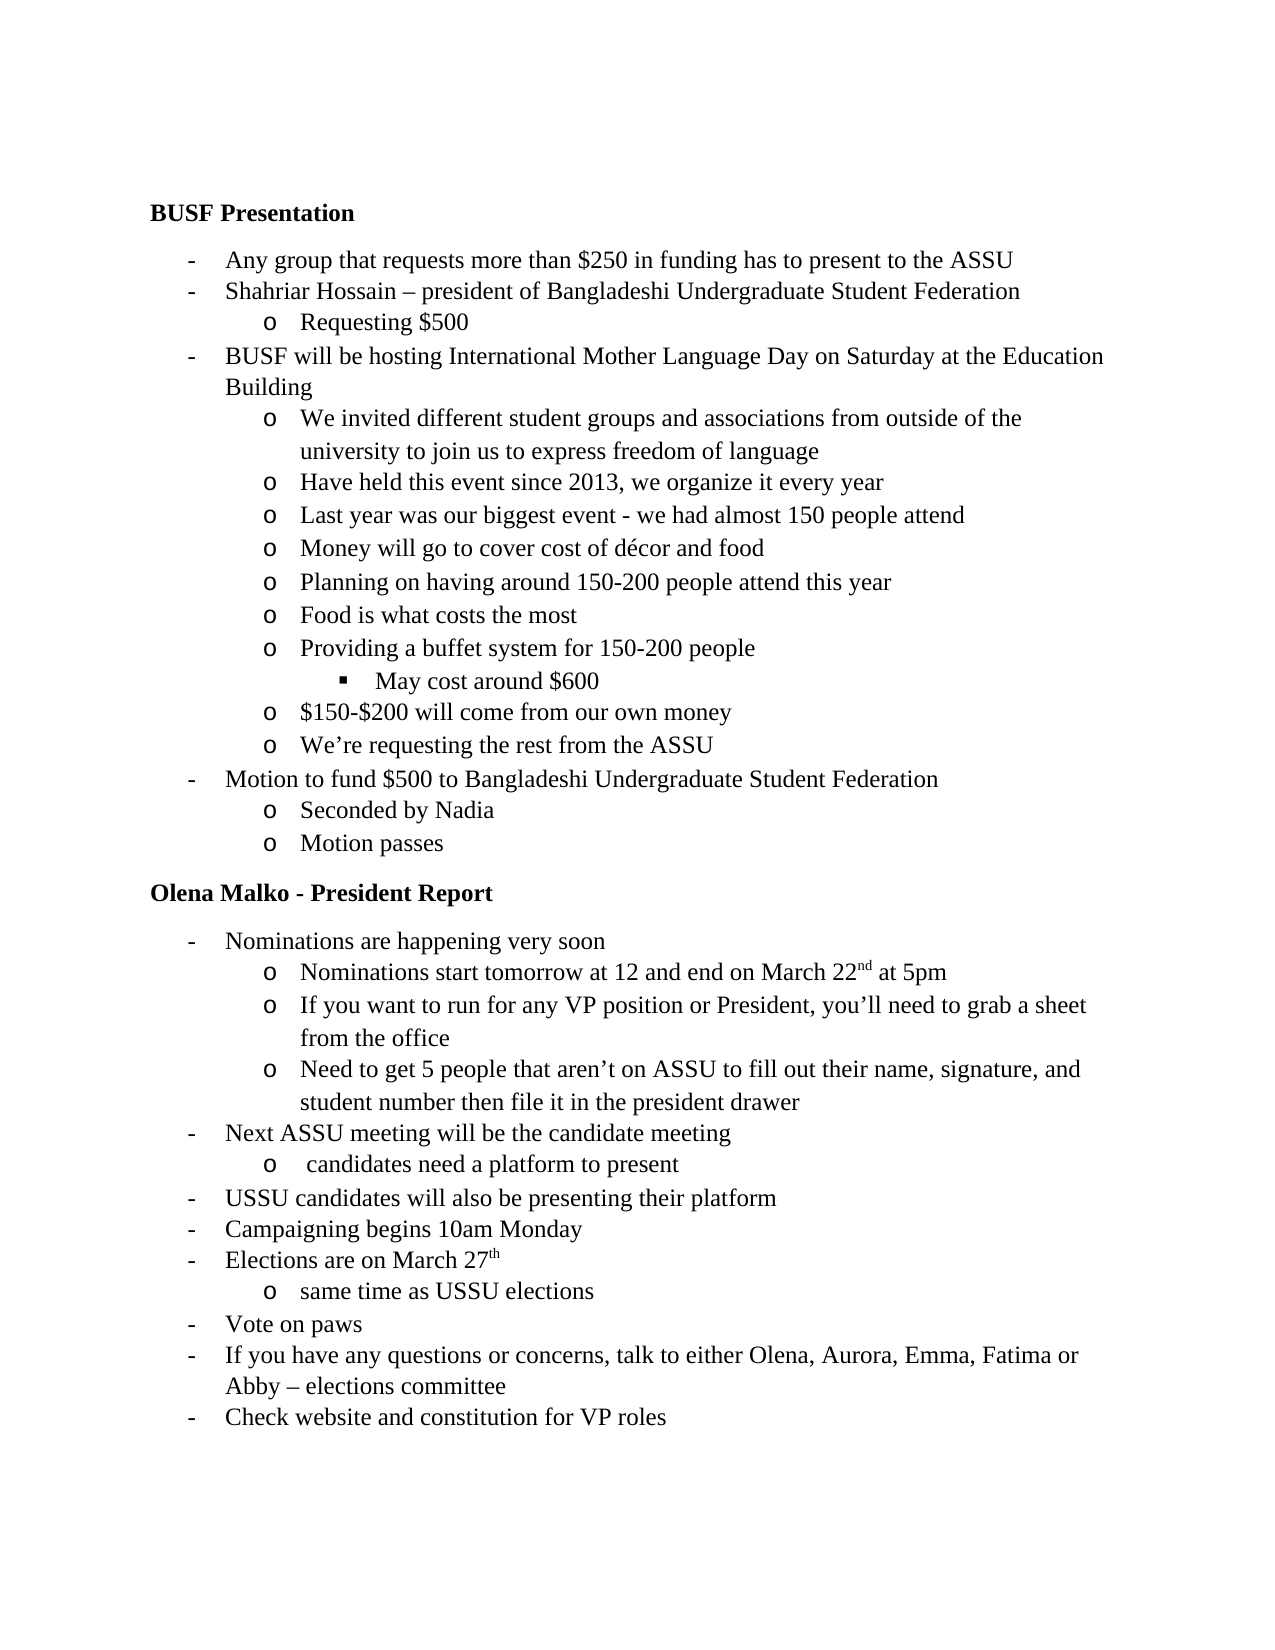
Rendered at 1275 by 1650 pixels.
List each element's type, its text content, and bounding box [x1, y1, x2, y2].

list Check website and constitution for VP roles [187, 1402, 1125, 1431]
list Seconded by Nadia [262, 795, 1125, 826]
list Last year was our biggest event - we had almost 150 people attend [262, 500, 1125, 531]
list May cost around $600 [337, 666, 1125, 695]
list If you want to run for any VP position or President, you’ll need to grab a sheet from the office [262, 990, 1125, 1052]
list BUSF will be hosting International Mother Language Day on Saturday at the Education Building [187, 341, 1125, 401]
list We invited different student groups and associations from outside of the university to join us to express freedom of language [262, 403, 1125, 465]
list Elections are on March 27th [187, 1245, 1125, 1273]
list Motion to fund $500 to Bangladeshi Undergraduate Student Federation [187, 764, 1125, 793]
list Any group that requests more than $250 in funding has to present to the ASSU [187, 245, 1125, 274]
list We’re requesting the rest from the ASSU [262, 731, 1125, 761]
list Requesting $500 [262, 307, 1125, 338]
list Money will go to cover cost of décor and food [262, 533, 1125, 564]
list Providing a buffet system for 150-200 people [262, 633, 1125, 664]
list Campaigning begins 10am Monday [187, 1214, 1125, 1242]
text BUSF Presentation [150, 198, 1125, 226]
list Have held this event since 2013, we organize it every year [262, 467, 1125, 498]
list Food is what costs the most [262, 600, 1125, 631]
list USSU candidates will also be presenting their platform [187, 1183, 1125, 1211]
list Shahriar Hossain – president of Bangladeshi Undergraduate Student Federation [187, 276, 1125, 305]
list Nominations are happening very soon [187, 926, 1125, 954]
list Need to get 5 people that aren’t on ASSU to fill out their name, signature, and student number then file it in the president drawer [262, 1054, 1125, 1116]
list If you have any questions or concerns, talk to either Olena, Aurora, Emma, Fatima or Abby – elections committee [187, 1340, 1125, 1400]
list same time as USSU elections [262, 1276, 1125, 1307]
list Vote on paws [187, 1309, 1125, 1338]
list Motion passes [262, 828, 1125, 859]
text Olena Malko - President Report [150, 878, 1125, 907]
list Planning on having around 150-200 people attend this year [262, 567, 1125, 597]
list candidates need a platform to present [262, 1149, 1125, 1180]
list $150-$200 will come from our own money [262, 697, 1125, 728]
list Next ASSU meeting will be the candidate meeting [187, 1118, 1125, 1147]
list Nominations start tomorrow at 12 and end on March 22nd at 5pm [262, 957, 1125, 988]
